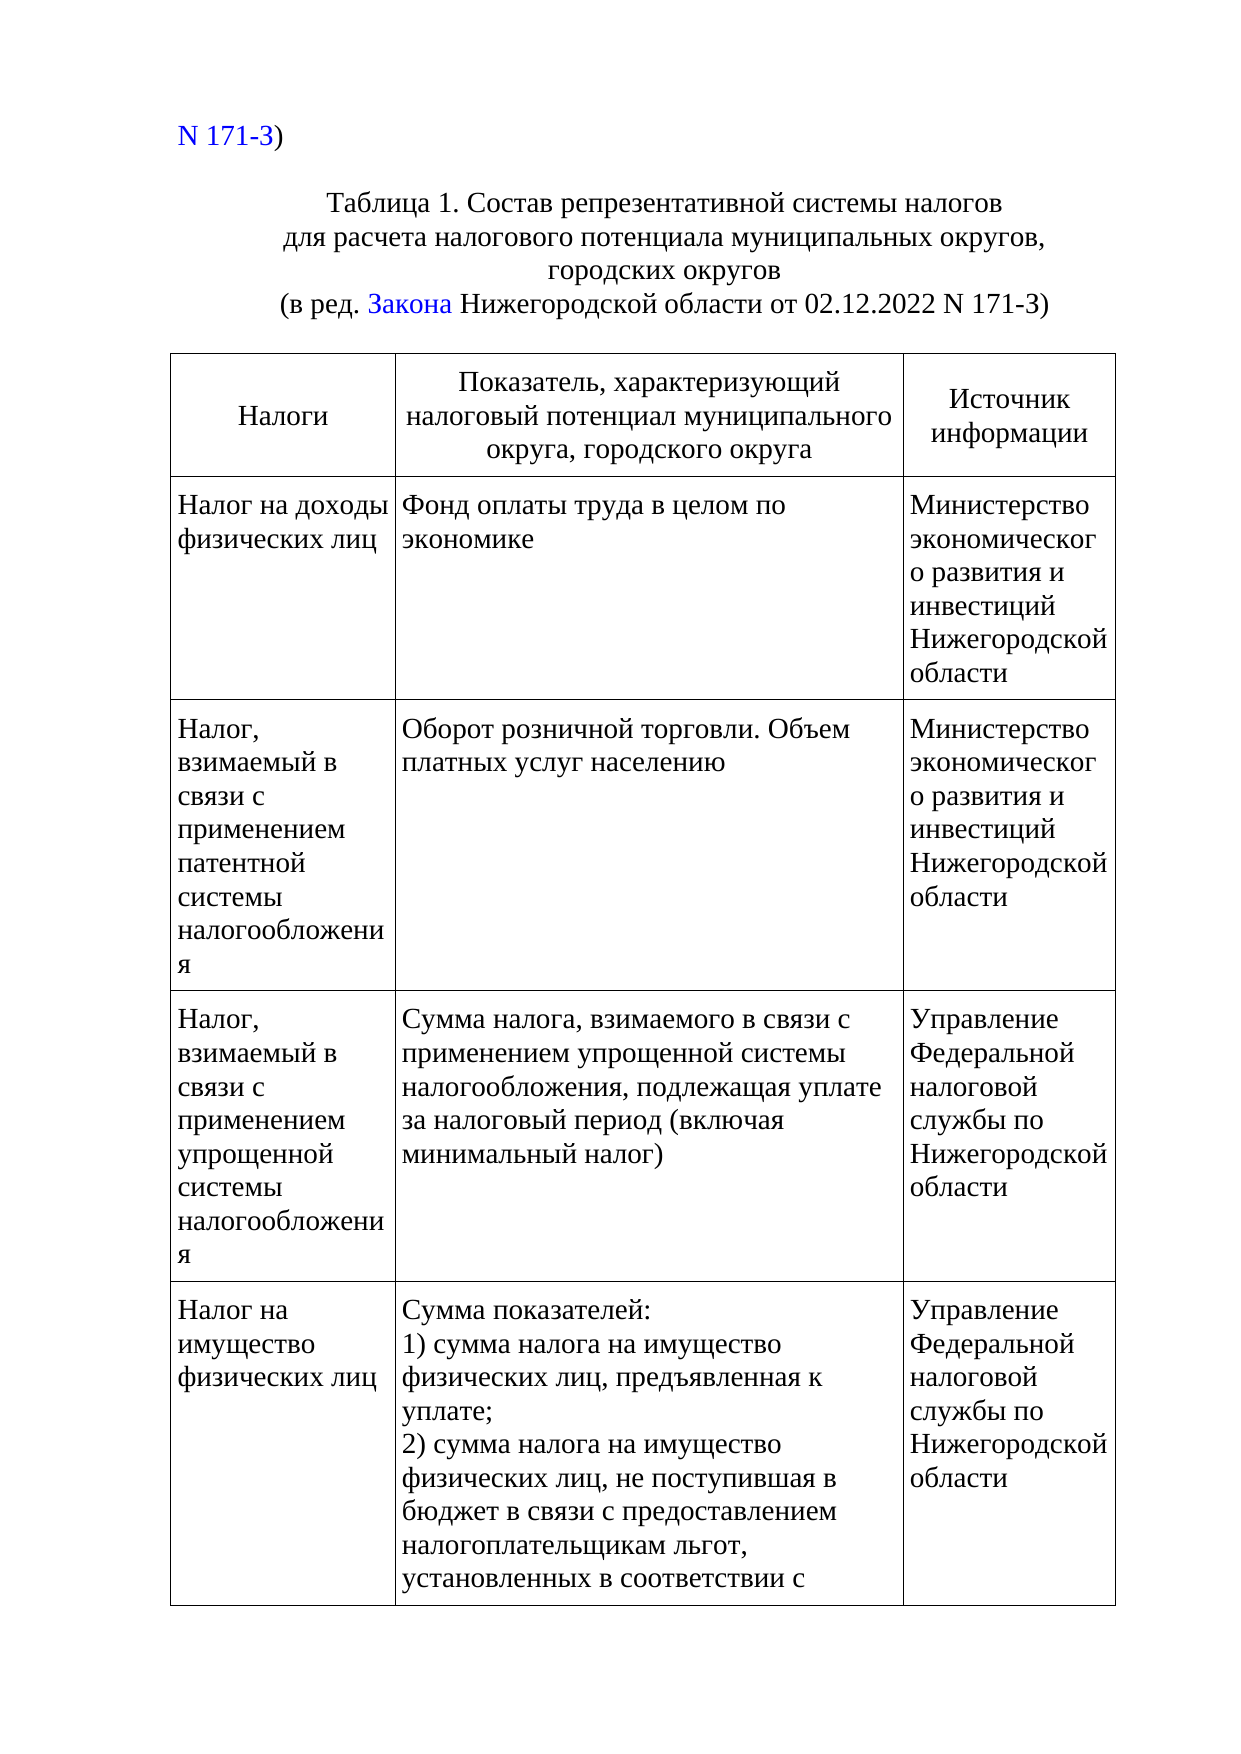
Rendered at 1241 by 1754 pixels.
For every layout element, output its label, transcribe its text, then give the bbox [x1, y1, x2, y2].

table_cell Налог, взимаемый в связи с применением упрощенной системы налогообложения [171, 991, 395, 1281]
table_cell Фонд оплаты труда в целом по экономике [396, 477, 903, 699]
text городских округов [177, 252, 1152, 286]
table_cell Сумма налога, взимаемого в связи с применением упрощенной системы налогообложения, подлежащая уплате за налоговый период (включая минимальный налог) [396, 991, 903, 1281]
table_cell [904, 1282, 1115, 1605]
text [177, 118, 1152, 152]
table_cell Управление Федеральной налоговой службы по Нижегородской области [904, 991, 1115, 1281]
text для расчета налогового потенциала муниципальных округов, [177, 219, 1152, 252]
table_cell Налог на доходы физических лиц [171, 477, 395, 699]
table_cell Министерство экономического развития и инвестиций Нижегородской области [904, 700, 1115, 990]
table_header Источник информации [904, 354, 1115, 476]
text Таблица 1. Состав репрезентативной системы налогов [177, 185, 1152, 219]
table_cell Министерство экономического развития и инвестиций Нижегородской области [904, 477, 1115, 699]
text (в ред. Закона Нижегородской области от 02.12.2022 N 171-З) [177, 286, 1152, 319]
table_header Налоги [171, 354, 395, 476]
table_cell Оборот розничной торговли. Объем платных услуг населению [396, 700, 903, 990]
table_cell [396, 1282, 903, 1605]
table_cell Налог, взимаемый в связи с применением патентной системы налогообложения [171, 700, 395, 990]
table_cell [171, 1282, 395, 1605]
table_header Показатель, характеризующий налоговый потенциал муниципального округа, городского округа [396, 354, 903, 476]
